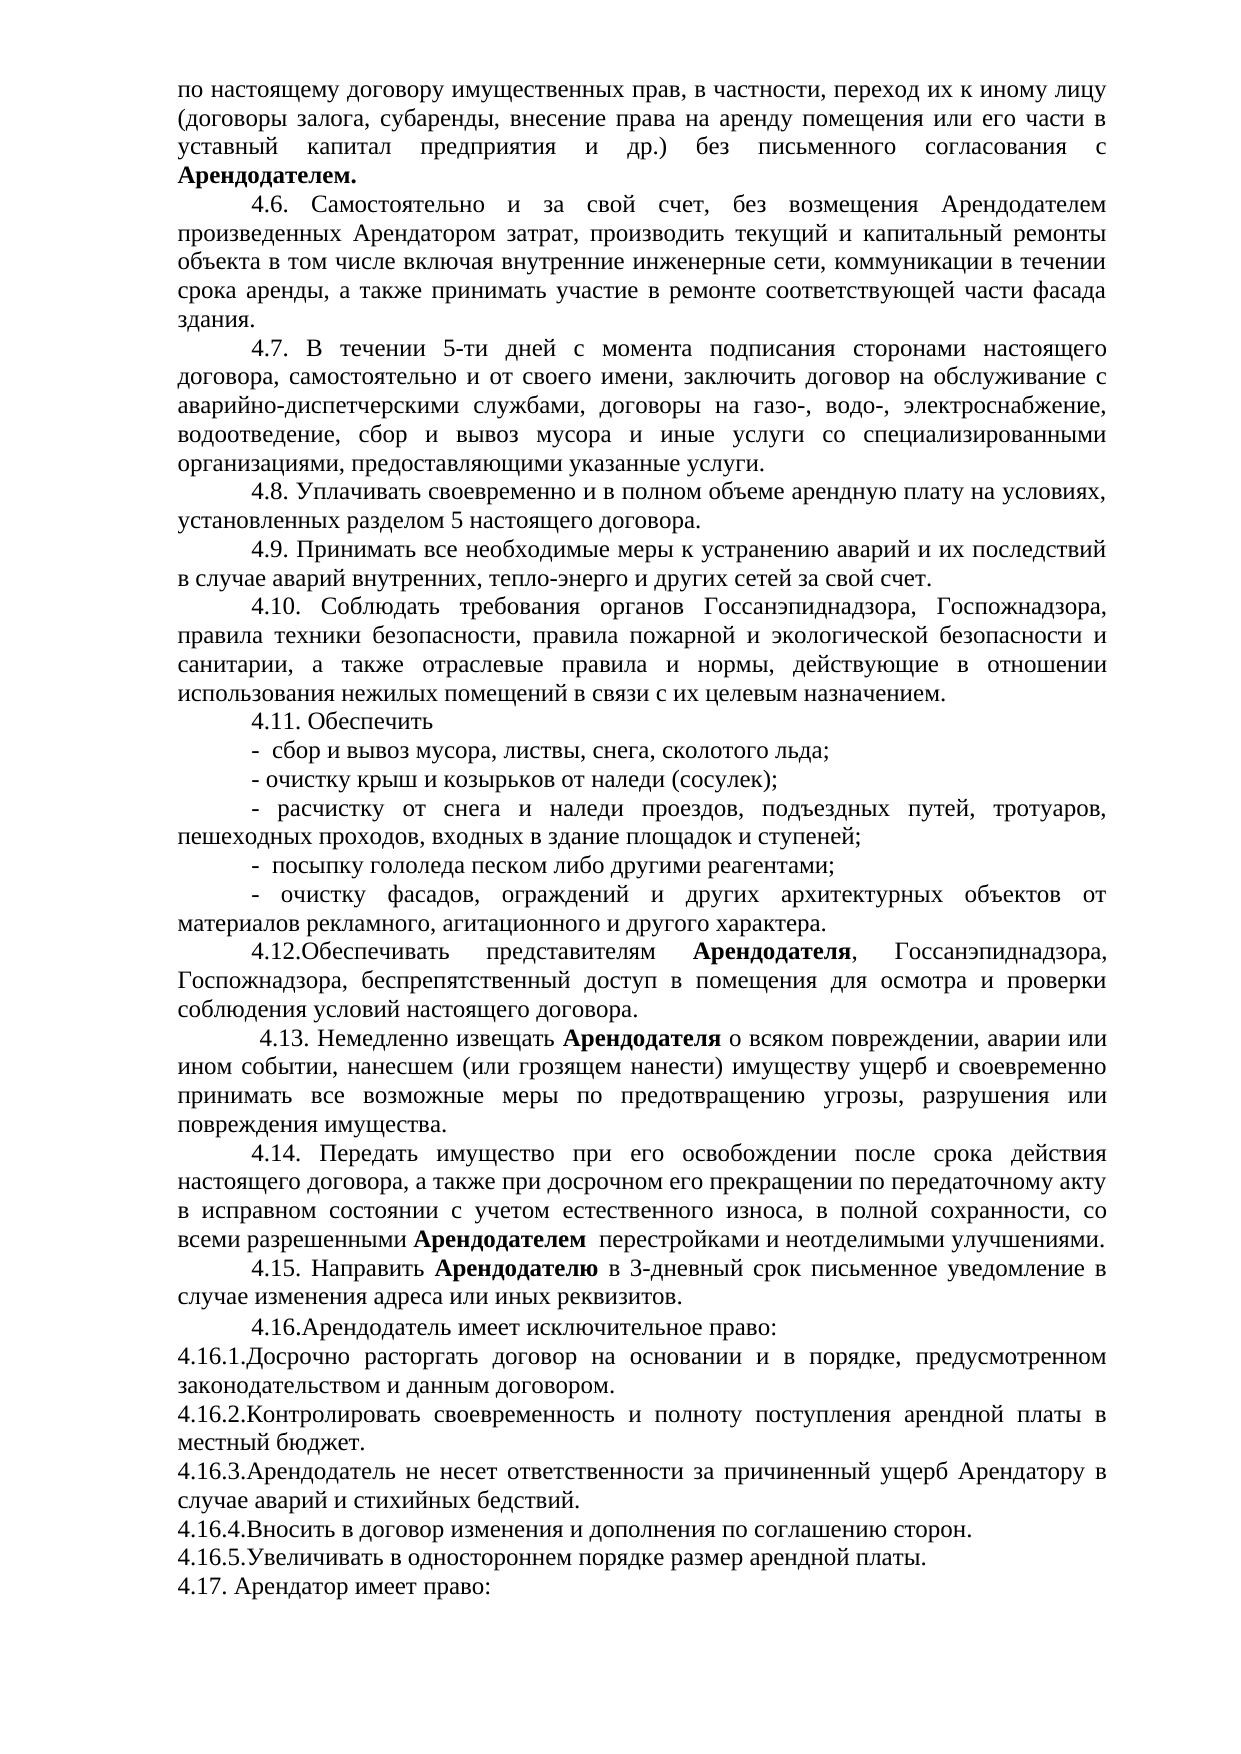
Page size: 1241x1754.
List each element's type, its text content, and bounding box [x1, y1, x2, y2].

text 4.8. Уплачивать своевременно и в полном объеме арендную плату на условиях, установленных разделом 5 настоящего договора. [177, 476, 1107, 534]
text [177, 74, 1107, 189]
text 4.9. Принимать все необходимые меры к устранению аварий и их последствий в случае аварий внутренних, тепло-энерго и других сетей за свой счет. [177, 534, 1107, 591]
text - очистку фасадов, ограждений и других архитектурных объектов от материалов рекламного, агитационного и другого характера. [177, 879, 1107, 936]
text 4.15. Направить Арендодателю в 3-дневный срок письменное уведомление в случае изменения адреса или иных реквизитов. [177, 1253, 1107, 1310]
text 4.17. Арендатор имеет право: [177, 1571, 1107, 1600]
text 4.10. Соблюдать требования органов Госсанэпиднадзора, Госпожнадзора, правила техники безопасности, правила пожарной и экологической безопасности и санитарии, а также отраслевые правила и нормы, действующие в отношении использования нежилых помещений в связи с их целевым назначением. [177, 591, 1107, 706]
text 4.6. Самостоятельно и за свой счет, без возмещения Арендодателем произведенных Арендатором затрат, производить текущий и капитальный ремонты объекта в том числе включая внутренние инженерные сети, коммуникации в течении срока аренды, а также принимать участие в ремонте соответствующей части фасада здания. [177, 189, 1107, 333]
text 4.13. Немедленно извещать Арендодателя о всяком повреждении, аварии или ином событии, нанесшем (или грозящем нанести) имуществу ущерб и своевременно принимать все возможные меры по предотвращению угрозы, разрушения или повреждения имущества. [177, 1023, 1107, 1138]
text - расчистку от снега и наледи проездов, подъездных путей, тротуаров, пешеходных проходов, входных в здание площадок и ступеней; [177, 793, 1107, 850]
text 4.16.Арендодатель имеет исключительное право: [177, 1310, 1107, 1341]
text 4.16.5.Увеличивать в одностороннем порядке размер арендной платы. [177, 1542, 1107, 1571]
text - сбор и вывоз мусора, листвы, снега, сколотого льда; [177, 735, 1107, 764]
text 4.16.3.Арендодатель не несет ответственности за причиненный ущерб Арендатору в случае аварий и стихийных бедствий. [177, 1456, 1107, 1514]
text - посыпку гололеда песком либо другими реагентами; [177, 850, 1107, 879]
text 4.16.2.Контролировать своевременность и полноту поступления арендной платы в местный бюджет. [177, 1399, 1107, 1456]
text 4.11. Обеспечить [177, 706, 1107, 735]
text 4.14. Передать имущество при его освобождении после срока действия настоящего договора, а также при досрочном его прекращении по передаточному акту в исправном состоянии с учетом естественного износа, в полной сохранности, со всеми разрешенными Арендодателем перестройками и неотделимыми улучшениями. [177, 1138, 1107, 1253]
text 4.16.4.Вносить в договор изменения и дополнения по соглашению сторон. [177, 1514, 1107, 1542]
text 4.12.Обеспечивать представителям Арендодателя, Госсанэпиднадзора, Госпожнадзора, беспрепятственный доступ в помещения для осмотра и проверки соблюдения условий настоящего договора. [177, 936, 1107, 1023]
text - очистку крыш и козырьков от наледи (сосулек); [177, 764, 1107, 793]
text 4.16.1.Досрочно расторгать договор на основании и в порядке, предусмотренном законодательством и данным договором. [177, 1341, 1107, 1399]
text 4.7. В течении 5-ти дней с момента подписания сторонами настоящего договора, самостоятельно и от своего имени, заключить договор на обслуживание с аварийно-диспетчерскими службами, договоры на газо-, водо-, электроснабжение, водоотведение, сбор и вывоз мусора и иные услуги со специализированными организациями, предоставляющими указанные услуги. [177, 333, 1107, 476]
